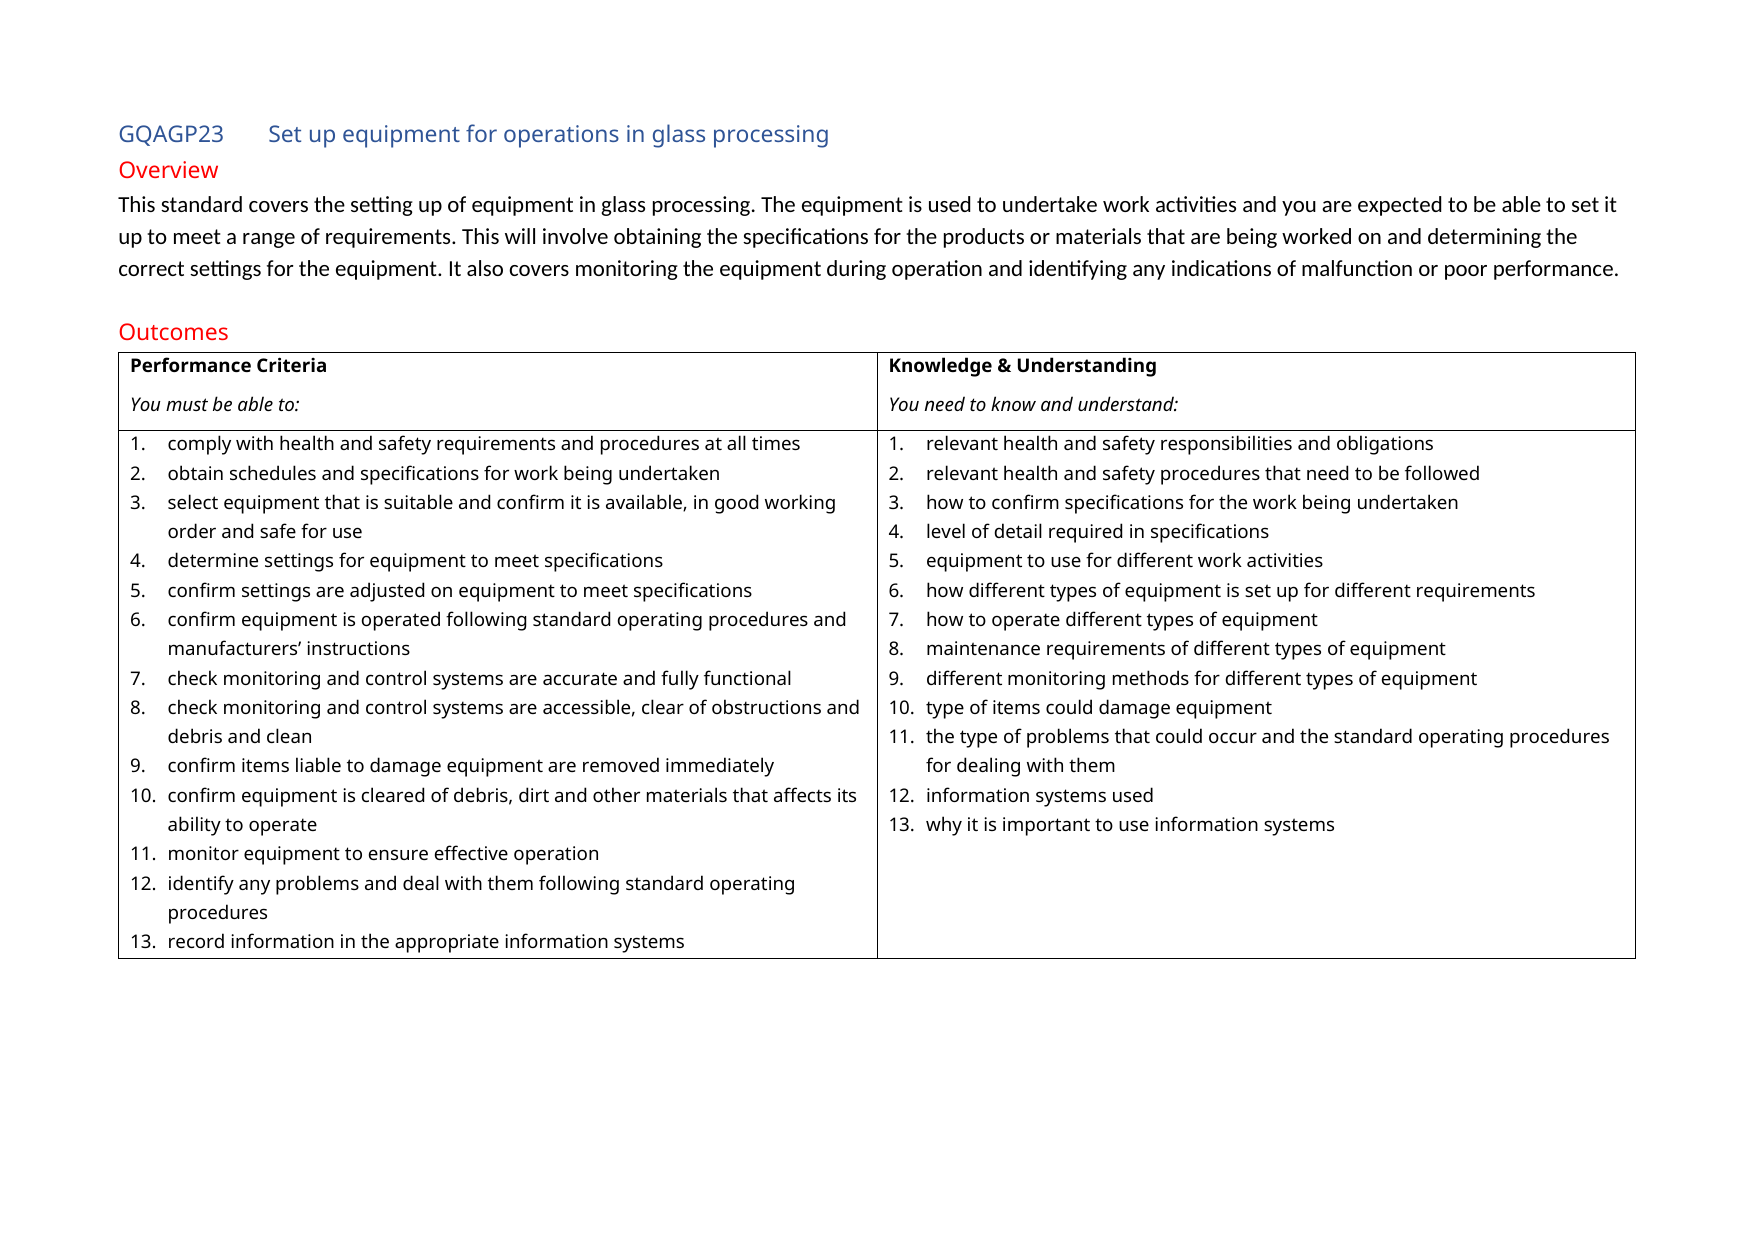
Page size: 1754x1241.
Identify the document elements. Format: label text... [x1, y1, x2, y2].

table_header Performance Criteria You must be able to: [119, 353, 877, 430]
subtitle Overview [118, 154, 1636, 185]
subtitle GQAGP23 Set up equipment for operations in glass processing [118, 118, 1636, 149]
table_header Knowledge & Understanding You need to know and understand: [878, 353, 1635, 430]
text This standard covers the setting up of equipment in glass processing. The equipment is used to undertake work activities and you are expected to be able to set it up to meet a range of requirements. This will involve obtaining the specifications for the products or materials that are being worked on and determining the correct settings for the equipment. It also covers monitoring the equipment during operation and identifying any indications of malfunction or poor performance. [118, 190, 1636, 282]
table_cell relevant health and safety responsibilities and obligations relevant health and safety procedures that need to be followed how to confirm specifications for the work being undertaken level of detail required in specifications equipment to use for different work activities how different types of equipment is set up for different requirements how to operate different types of equipment maintenance requirements of different types of equipment different monitoring methods for different types of equipment type of items could damage equipment the type of problems that could occur and the standard operating procedures for dealing with them information systems used why it is important to use information systems [878, 431, 1635, 958]
subtitle Outcomes [118, 316, 1636, 347]
table_cell comply with health and safety requirements and procedures at all times obtain schedules and specifications for work being undertaken select equipment that is suitable and confirm it is available, in good working order and safe for use determine settings for equipment to meet specifications confirm settings are adjusted on equipment to meet specifications confirm equipment is operated following standard operating procedures and manufacturers’ instructions check monitoring and control systems are accurate and fully functional check monitoring and control systems are accessible, clear of obstructions and debris and clean confirm items liable to damage equipment are removed immediately confirm equipment is cleared of debris, dirt and other materials that affects its ability to operate monitor equipment to ensure effective operation identify any problems and deal with them following standard operating procedures record information in the appropriate information systems [119, 431, 877, 958]
